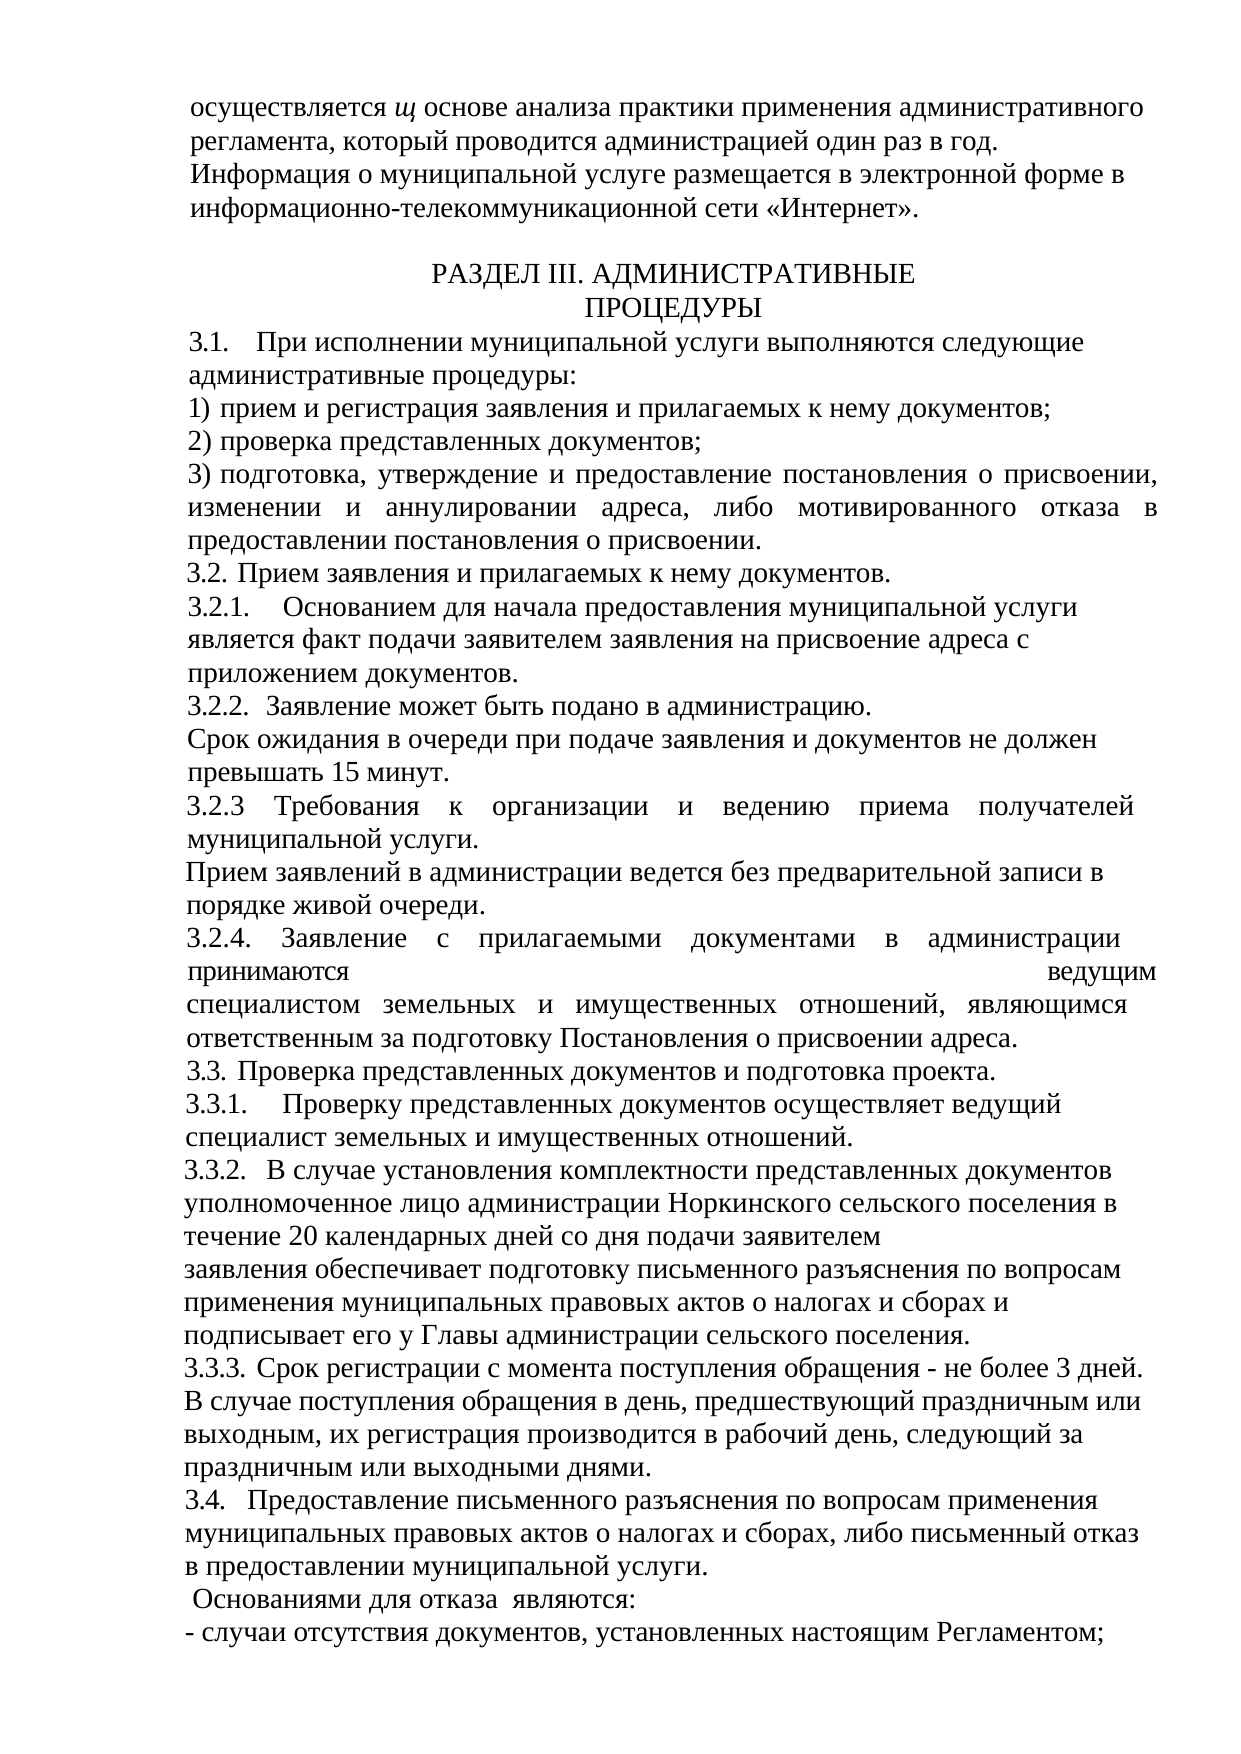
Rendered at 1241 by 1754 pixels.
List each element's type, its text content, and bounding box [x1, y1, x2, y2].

text превышать 15 минут. [187, 755, 1161, 788]
list прием и регистрация заявления и прилагаемых к нему документов; [187, 391, 1161, 424]
text осуществляется щ основе анализа практики применения административного регламента, который проводится администрацией один раз в год. Информация о муниципальной услуге размещается в электронной форме в информационно-телекоммуникационной сети «Интернет». [190, 89, 1156, 224]
list подготовка, утверждение и предоставление постановления о присвоении, изменении и аннулировании адреса, либо мотивированного отказа в предоставлении постановления о присвоении. [187, 457, 1158, 556]
text 3.3.2. В случае установления комплектности представленных документов уполномоченное лицо администрации Норкинского сельского поселения в течение 20 календарных дней со дня подачи заявителем заявления обеспечивает подготовку письменного разъяснения по вопросам применения муниципальных правовых актов о налогах и сборах и подписывает его у Главы администрации сельского поселения. [184, 1153, 1156, 1351]
text порядке живой очереди. [186, 888, 1161, 921]
text ответственным за подготовку Постановления о присвоении адреса. [186, 1021, 1161, 1054]
text - случаи отсутствия документов, установленных настоящим Регламентом; [184, 1615, 1161, 1648]
text 3.3.3. Срок регистрации с момента поступления обращения - не более 3 дней. В случае поступления обращения в день, предшествующий праздничным или выходным, их регистрация производится в рабочий день, следующий за праздничным или выходными днями. [184, 1351, 1156, 1483]
text специалистом земельных и имущественных отношений, являющимся [186, 987, 1161, 1020]
text Основаниями для отказа являются: [192, 1582, 1161, 1615]
text 3.3.1. Проверку представленных документов осуществляет ведущий специалист земельных и имущественных отношений. [185, 1087, 1156, 1153]
text Прием заявлений в администрации ведется без предварительной записи в [185, 855, 1161, 888]
text 3.4. Предоставление письменного разъяснения по вопросам применения муниципальных правовых актов о налогах и сборах, либо письменный отказ в предоставлении муниципальной услуги. [184, 1483, 1155, 1582]
text 3.1. При исполнении муниципальной услуги выполняются следующие административные процедуры: [188, 325, 1160, 391]
text 3.3. Проверка представленных документов и подготовка проекта. [186, 1054, 1161, 1087]
text РАЗДЕЛ III. АДМИНИСТРАТИВНЫЕ ПРОЦЕДУРЫ [417, 256, 930, 325]
text 3.2.4. Заявление с прилагаемыми документами в администрации [186, 921, 1161, 954]
text принимаются ведущим [187, 954, 1161, 987]
list проверка представленных документов; [187, 424, 1161, 457]
text 3.2.3 Требования к организации и ведению приема получателей [186, 789, 1161, 822]
text Срок ожидания в очереди при подаче заявления и документов не должен [187, 722, 1161, 755]
text 3.2.2. Заявление может быть подано в администрацию. [187, 689, 1161, 722]
text 3.2. Прием заявления и прилагаемых к нему документов. [186, 556, 1161, 589]
text 3.2.1. Основанием для начала предоставления муниципальной услуги является факт подачи заявителем заявления на присвоение адреса с приложением документов. [187, 589, 1157, 689]
text муниципальной услуги. [187, 822, 1161, 855]
